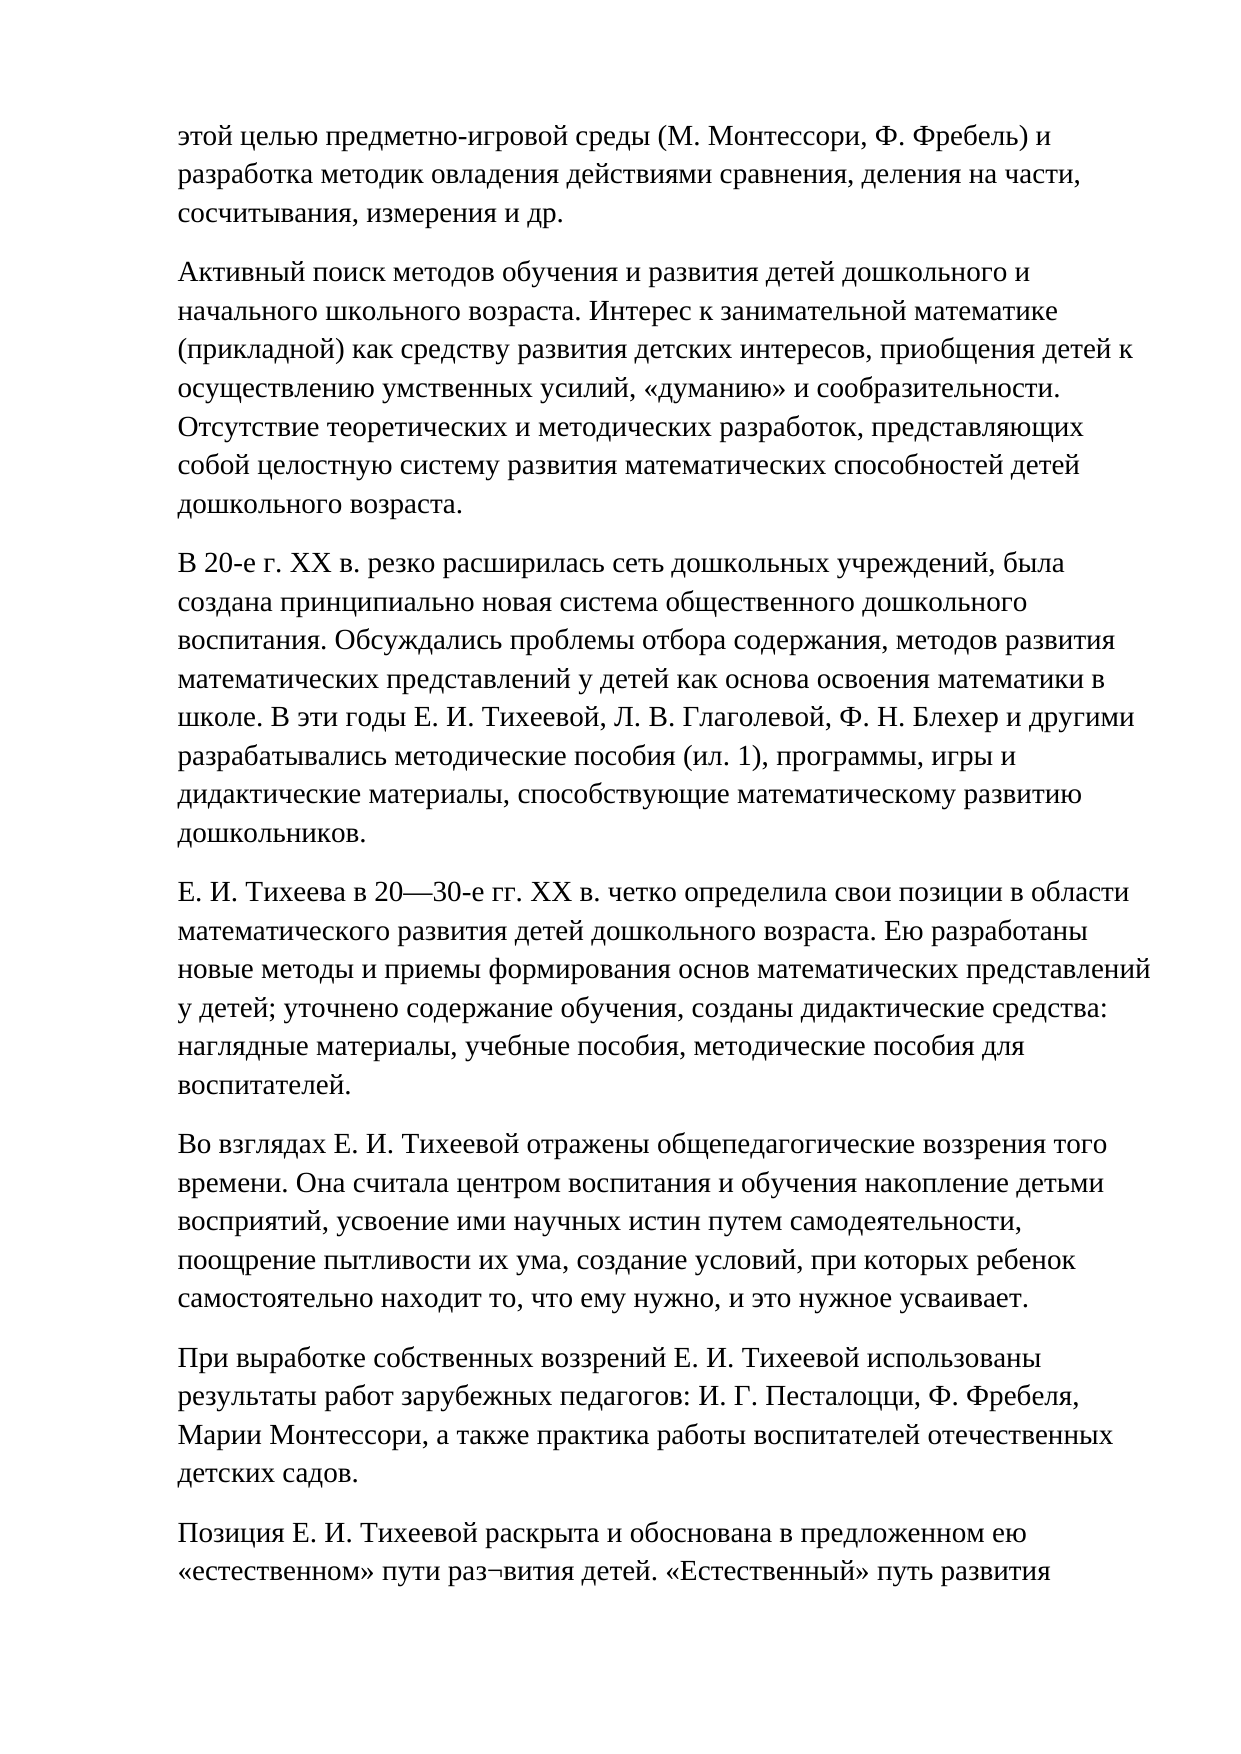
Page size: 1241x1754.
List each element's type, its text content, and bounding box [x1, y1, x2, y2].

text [177, 1515, 1152, 1587]
text Активный поиск методов обучения и развития детей дошкольного и начального школьного возраста. Интерес к занимательной математике (прикладной) как средству развития детских интересов, приобщения детей к осуществлению умственных усилий, «думанию» и сообразительности. Отсутствие теоретических и методических разработок, представляющих собой целостную систему развития математических способностей детей дошкольного возраста. [177, 254, 1152, 519]
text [177, 118, 1152, 229]
text При выработке собственных воззрений Е. И. Тихеевой использованы результаты работ зарубежных педагогов: И. Г. Песталоцци, Ф. Фребеля, Марии Монтессори, а также практика работы воспитателей отечественных детских садов. [177, 1340, 1152, 1489]
text Е. И. Тихеева в 20—30-е гг. XX в. четко определила свои позиции в области математического развития детей дошкольного возраста. Ею разработаны новые методы и приемы формирования основ математических представлений у детей; уточнено содержание обучения, созданы дидактические средства: наглядные материалы, учебные пособия, методические пособия для воспитателей. [177, 874, 1152, 1101]
text Во взглядах Е. И. Тихеевой отражены общепедагогические воззрения того времени. Она считала центром воспитания и обучения накопление детьми восприятий, усвоение ими научных истин путем самодеятельности, поощрение пытливости их ума, создание условий, при которых ребенок самостоятельно находит то, что ему нужно, и это нужное усваивает. [177, 1126, 1152, 1314]
text В 20-е г. XX в. резко расширилась сеть дошкольных учреждений, была создана принципиально новая система общественного дошкольного воспитания. Обсуждались проблемы отбора содержания, методов развития математических представлений у детей как основа освоения математики в школе. В эти годы Е. И. Тихеевой, Л. В. Глаголевой, Ф. Н. Блехер и другими разрабатывались методические пособия (ил. 1), программы, игры и дидактические материалы, способствующие математическому развитию дошкольников. [177, 545, 1152, 848]
